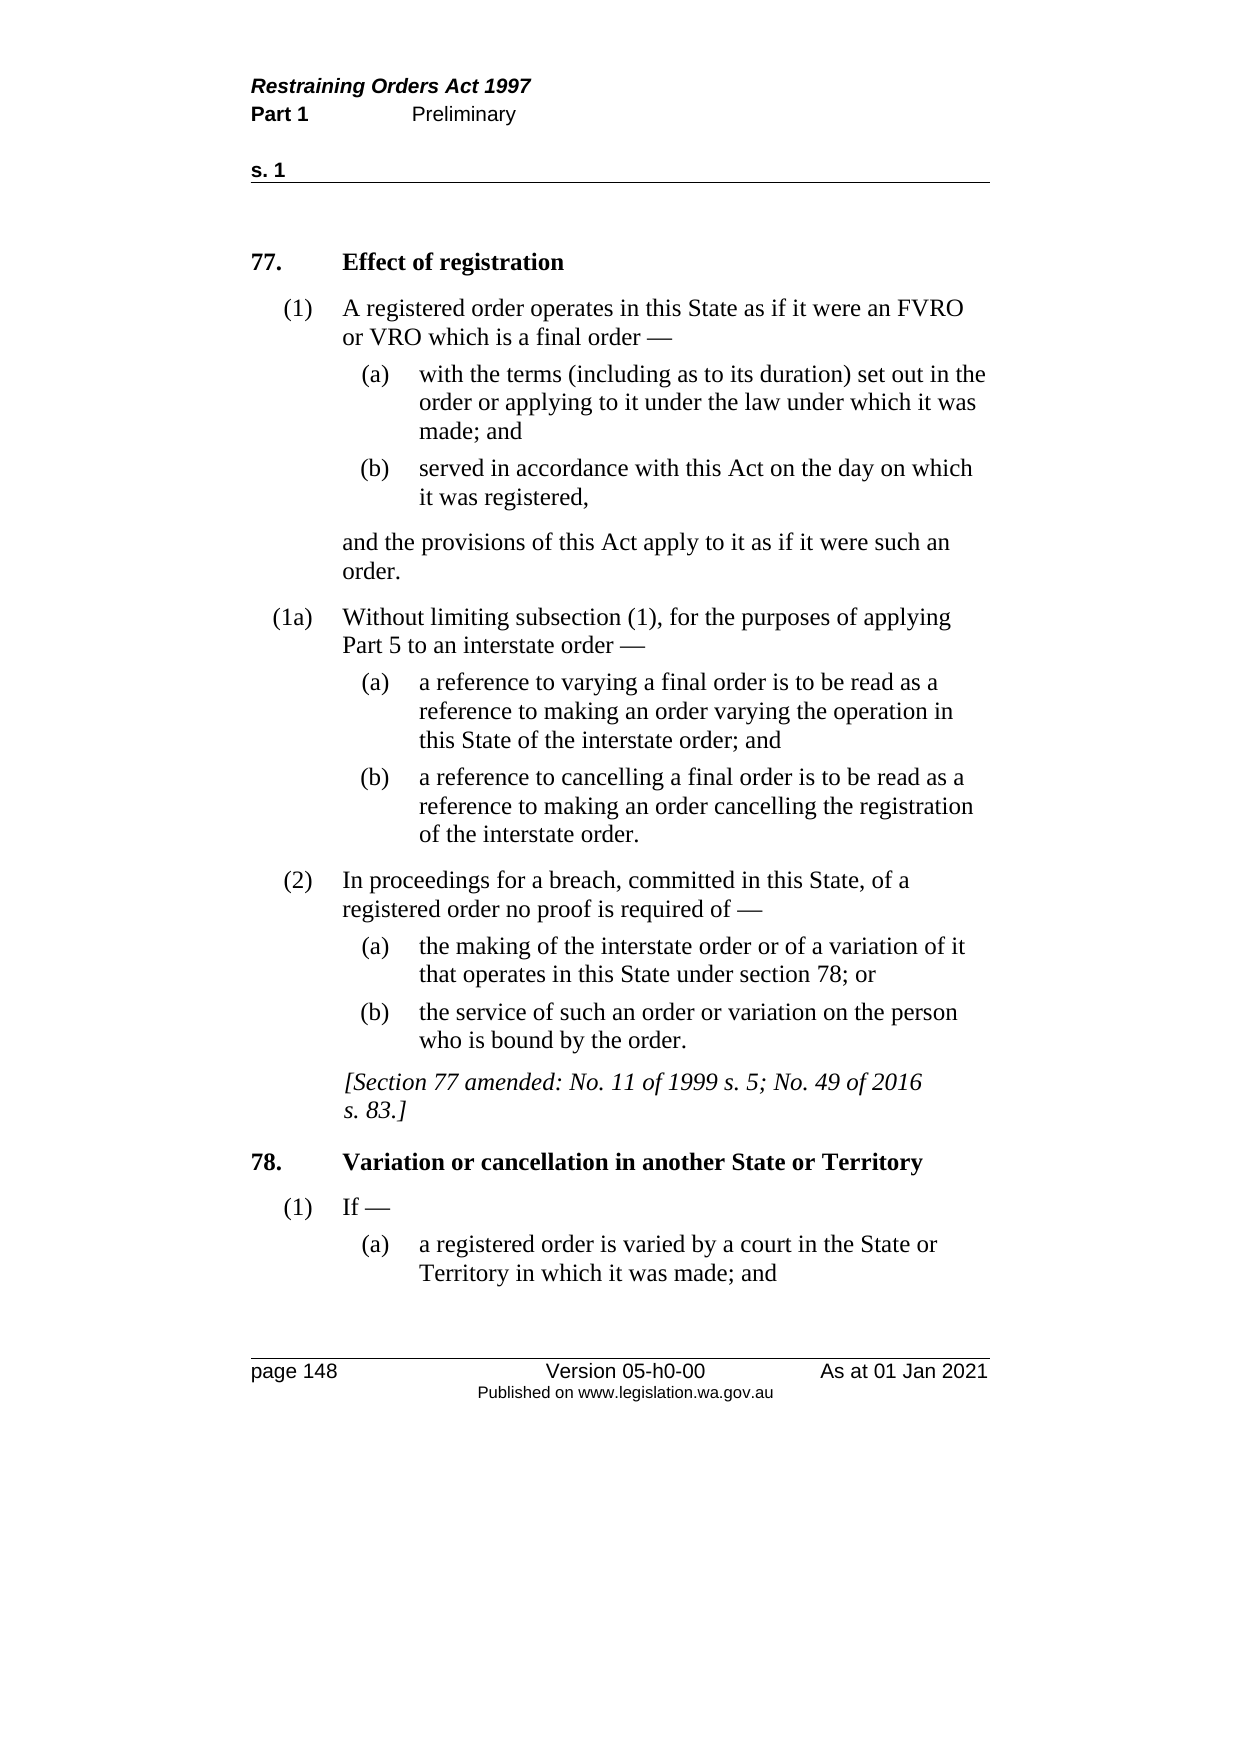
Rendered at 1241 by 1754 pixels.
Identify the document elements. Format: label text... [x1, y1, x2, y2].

subtitle 78. Variation or cancellation in another State or Territory [251, 1147, 990, 1176]
text (1a) Without limiting subsection (1), for the purposes of applying Part 5 to an interstate order — [251, 602, 990, 659]
text (a) the making of the interstate order or of a variation of it that operates in this State under section 78; or [251, 931, 990, 988]
text (a) a registered order is varied by a court in the State or Territory in which it was made; and [251, 1229, 990, 1287]
text and the provisions of this Act apply to it as if it were such an order. [251, 527, 990, 585]
text (b) served in accordance with this Act on the day on which it was registered, [251, 453, 990, 511]
text (b) the service of such an order or variation on the person who is bound by the order. [251, 997, 990, 1054]
text (b) a reference to cancelling a final order is to be read as a reference to making an order cancelling the registration of the interstate order. [251, 762, 990, 848]
text [Section 77 amended: No. 11 of 1999 s. 5; No. 49 of 2016 s. 83.] [251, 1067, 990, 1124]
text (1) If — [251, 1192, 990, 1221]
subtitle 77. Effect of registration [251, 247, 990, 276]
text (a) with the terms (including as to its duration) set out in the order or applying to it under the law under which it was made; and [251, 359, 990, 445]
text (1) A registered order operates in this State as if it were an FVRO or VRO which is a final order — [251, 293, 990, 350]
text (a) a reference to varying a final order is to be read as a reference to making an order varying the operation in this State of the interstate order; and [251, 667, 990, 754]
text (2) In proceedings for a breach, committed in this State, of a registered order no proof is required of — [251, 865, 990, 922]
